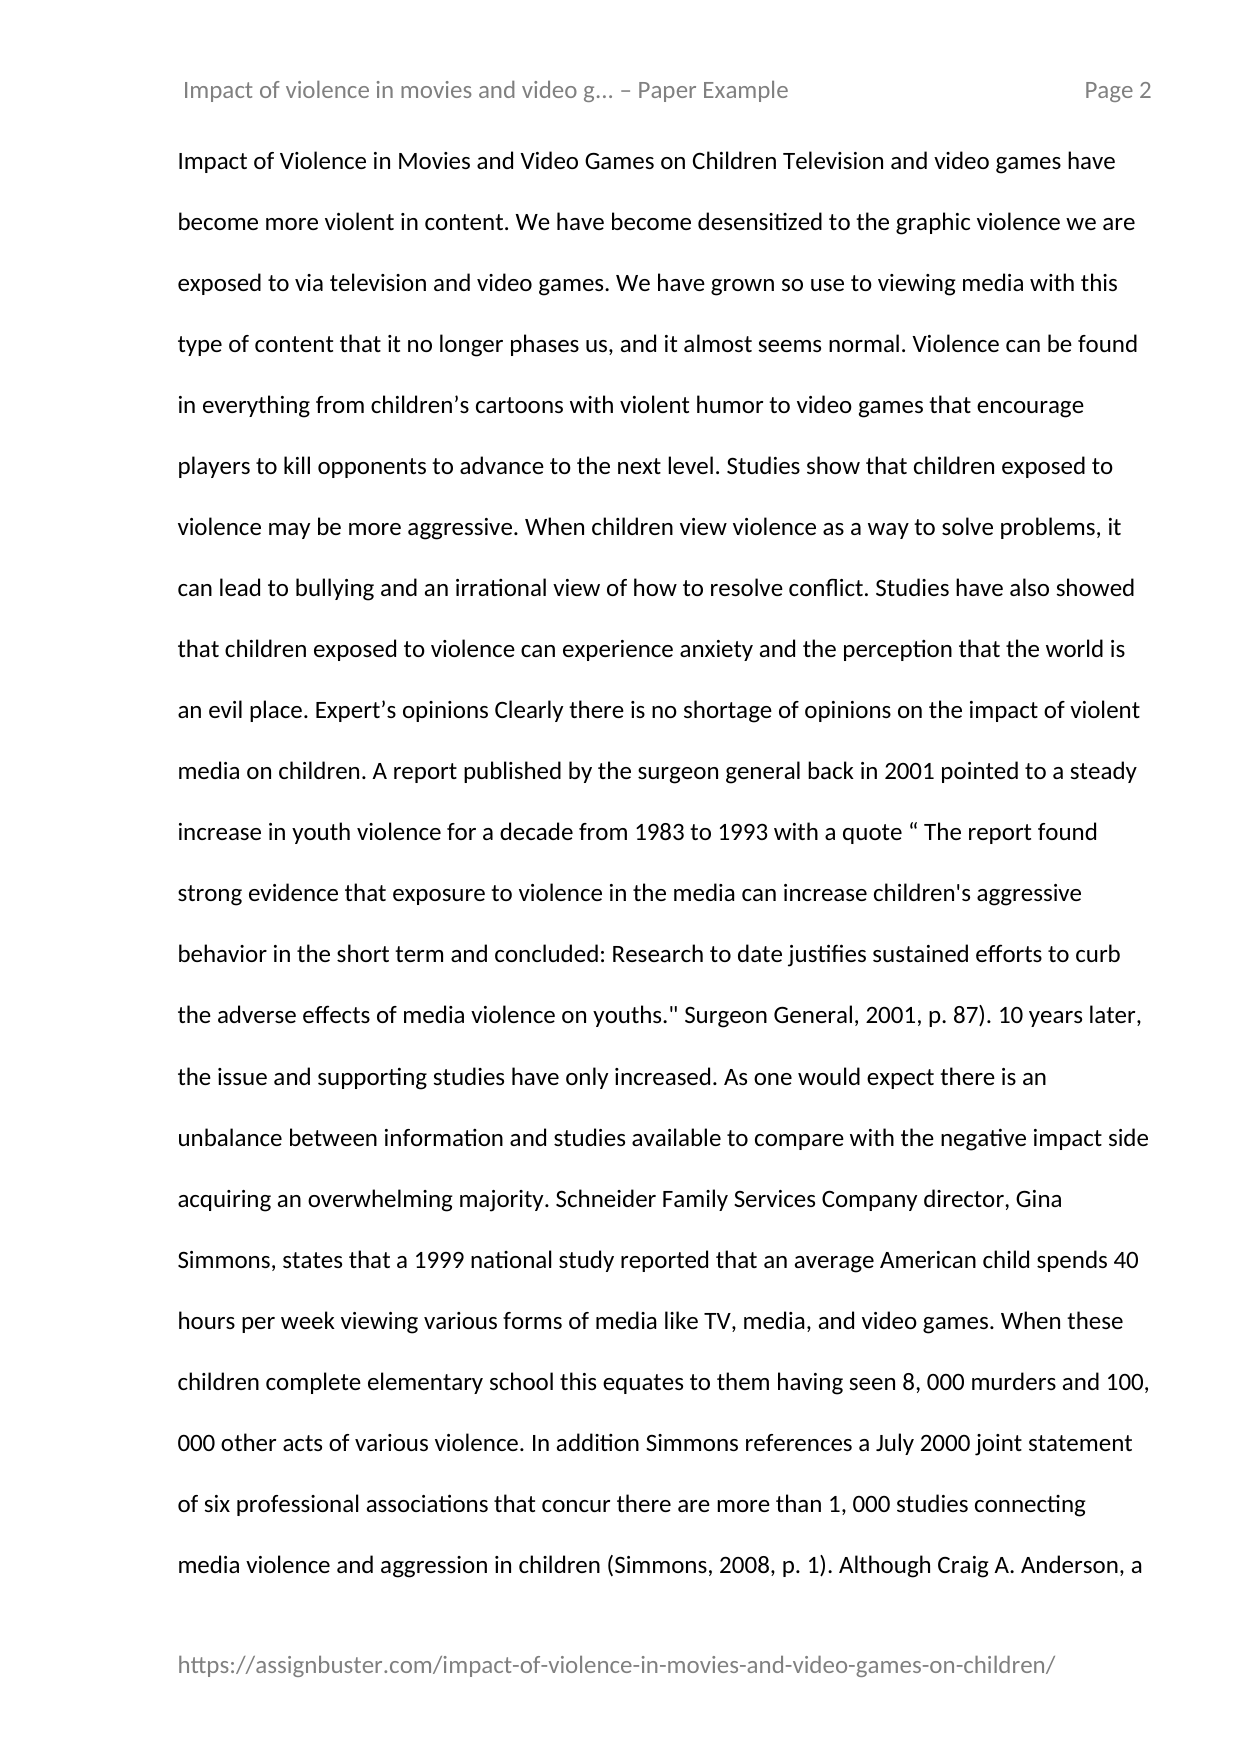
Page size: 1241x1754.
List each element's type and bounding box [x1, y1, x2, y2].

text [177, 145, 1152, 1579]
